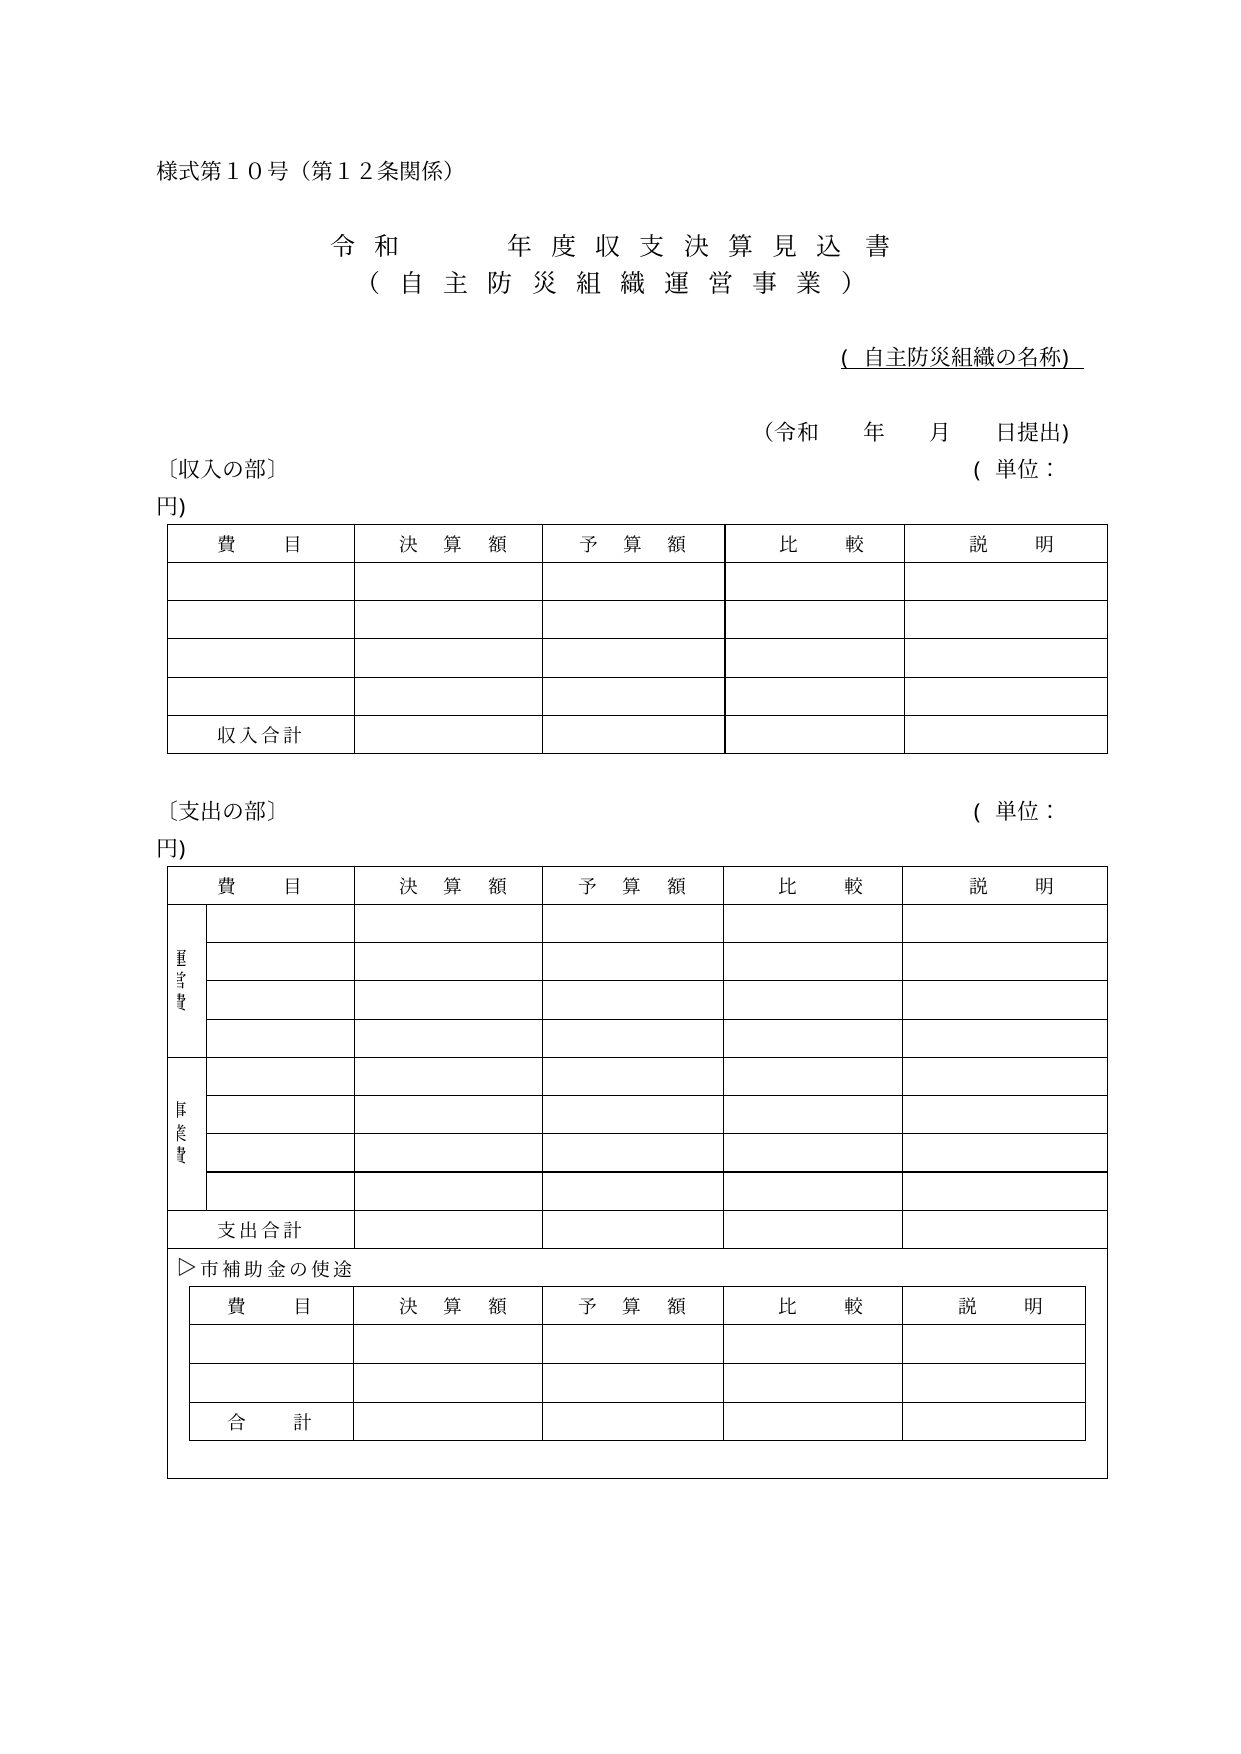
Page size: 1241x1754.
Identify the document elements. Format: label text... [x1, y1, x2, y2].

table_cell [207, 1058, 354, 1095]
table_cell [354, 1325, 542, 1363]
table_cell [543, 1325, 723, 1363]
table_cell [355, 601, 542, 638]
table_cell [543, 639, 724, 677]
table_header 決 算 額 [355, 867, 542, 904]
table_cell [903, 1134, 1107, 1171]
table_header 予 算 額 [543, 525, 724, 562]
table_cell [903, 1325, 1085, 1363]
text 様式第１０号（第１２条関係） [156, 152, 1084, 189]
table_cell [190, 1325, 353, 1363]
table_header 費 目 [168, 867, 354, 904]
table_cell 比 較 [724, 1287, 902, 1324]
table_cell [355, 1173, 542, 1210]
table_cell [354, 1403, 542, 1440]
table_cell [903, 1364, 1085, 1402]
table_cell [168, 639, 354, 677]
table_cell [355, 1058, 542, 1095]
table_cell [726, 601, 904, 638]
table_cell [207, 1173, 354, 1210]
table_cell [903, 1020, 1107, 1057]
table_cell [903, 1096, 1107, 1133]
table_cell [355, 1211, 542, 1248]
table_cell [905, 678, 1107, 715]
table_cell [168, 601, 354, 638]
table_cell 事業費 [168, 1058, 206, 1210]
table_header 比 較 [724, 867, 902, 904]
table_cell [726, 563, 904, 600]
table_header 決 算 額 [355, 525, 542, 562]
text 〔支出の部〕 (単位：円) [156, 791, 1084, 866]
table_cell [903, 1403, 1085, 1440]
table_cell [168, 563, 354, 600]
table_cell 説 明 [903, 1287, 1085, 1324]
table_cell [543, 1058, 723, 1095]
table_cell [724, 1096, 902, 1133]
table_cell 運営費 [168, 905, 206, 1057]
table_cell 予 算 額 [543, 1287, 723, 1324]
text （自主防災組織運営事業） [156, 263, 1084, 301]
table_cell [903, 1173, 1107, 1210]
table_cell [543, 1211, 723, 1248]
table_cell [724, 1364, 902, 1402]
table_cell [724, 1134, 902, 1171]
table_cell [543, 1403, 723, 1440]
table_cell [724, 1325, 902, 1363]
table_cell [207, 1020, 354, 1057]
table_header 説 明 [905, 525, 1107, 562]
table_cell [724, 981, 902, 1018]
table_cell [168, 1440, 1107, 1478]
table_cell [355, 1020, 542, 1057]
table_cell [207, 1134, 354, 1171]
table_cell [726, 678, 904, 715]
table_cell [1086, 1286, 1107, 1440]
table_cell [724, 905, 902, 942]
table_cell [543, 1173, 723, 1210]
table_cell [207, 905, 354, 942]
table_cell [543, 563, 724, 600]
table_cell [543, 1364, 723, 1402]
table_cell [543, 678, 724, 715]
table_cell [207, 981, 354, 1018]
table_header 説 明 [903, 867, 1107, 904]
table_cell [905, 563, 1107, 600]
table_cell [354, 1364, 542, 1402]
table_cell [724, 1020, 902, 1057]
table_cell [355, 905, 542, 942]
table_cell [724, 1173, 902, 1210]
text （令和 年 月 日提出) [156, 412, 1084, 449]
table_cell [355, 1134, 542, 1171]
table_cell [903, 905, 1107, 942]
text 〔収入の部〕 (単位：円) [156, 449, 1084, 524]
picture [178, 1257, 196, 1276]
table_cell [543, 981, 723, 1018]
table_cell [903, 1058, 1107, 1095]
text 令和 年度収支決算見込書 [156, 226, 1084, 263]
table_header 比 較 [726, 525, 904, 562]
table_cell [724, 1403, 902, 1440]
table_cell [543, 943, 723, 980]
table_cell [543, 1134, 723, 1171]
table_cell [207, 943, 354, 980]
table_cell [355, 981, 542, 1018]
table_cell [168, 678, 354, 715]
table_cell [543, 1020, 723, 1057]
table_cell [905, 601, 1107, 638]
table_header 費 目 [168, 525, 354, 562]
table_cell 市補助金の使途 [168, 1249, 1107, 1286]
table_cell [355, 563, 542, 600]
table_cell 収入合計 [168, 716, 354, 753]
table_cell [543, 601, 724, 638]
table_cell 支出合計 [168, 1211, 354, 1248]
table_cell [903, 981, 1107, 1018]
table_cell [543, 716, 724, 753]
table_cell [724, 943, 902, 980]
table_cell [355, 1096, 542, 1133]
table_cell [905, 716, 1107, 753]
table_cell [207, 1096, 354, 1133]
table_header 予 算 額 [543, 867, 723, 904]
table_cell [726, 716, 904, 753]
table_cell 決 算 額 [354, 1287, 542, 1324]
table_cell 合 計 [190, 1403, 353, 1440]
table_cell [168, 1286, 189, 1440]
table_cell [190, 1364, 353, 1402]
table_cell [724, 1211, 902, 1248]
table_cell [355, 678, 542, 715]
table_cell [543, 1096, 723, 1133]
table_cell [726, 639, 904, 677]
table_cell 費 目 [190, 1287, 353, 1324]
table_cell [355, 639, 542, 677]
table_cell [903, 943, 1107, 980]
table_cell [724, 1058, 902, 1095]
table_cell [355, 716, 542, 753]
table_cell [543, 905, 723, 942]
table_cell [905, 639, 1107, 677]
table_cell [355, 943, 542, 980]
text (自主防災組織の名称) [156, 338, 1084, 375]
table_cell [903, 1211, 1107, 1248]
